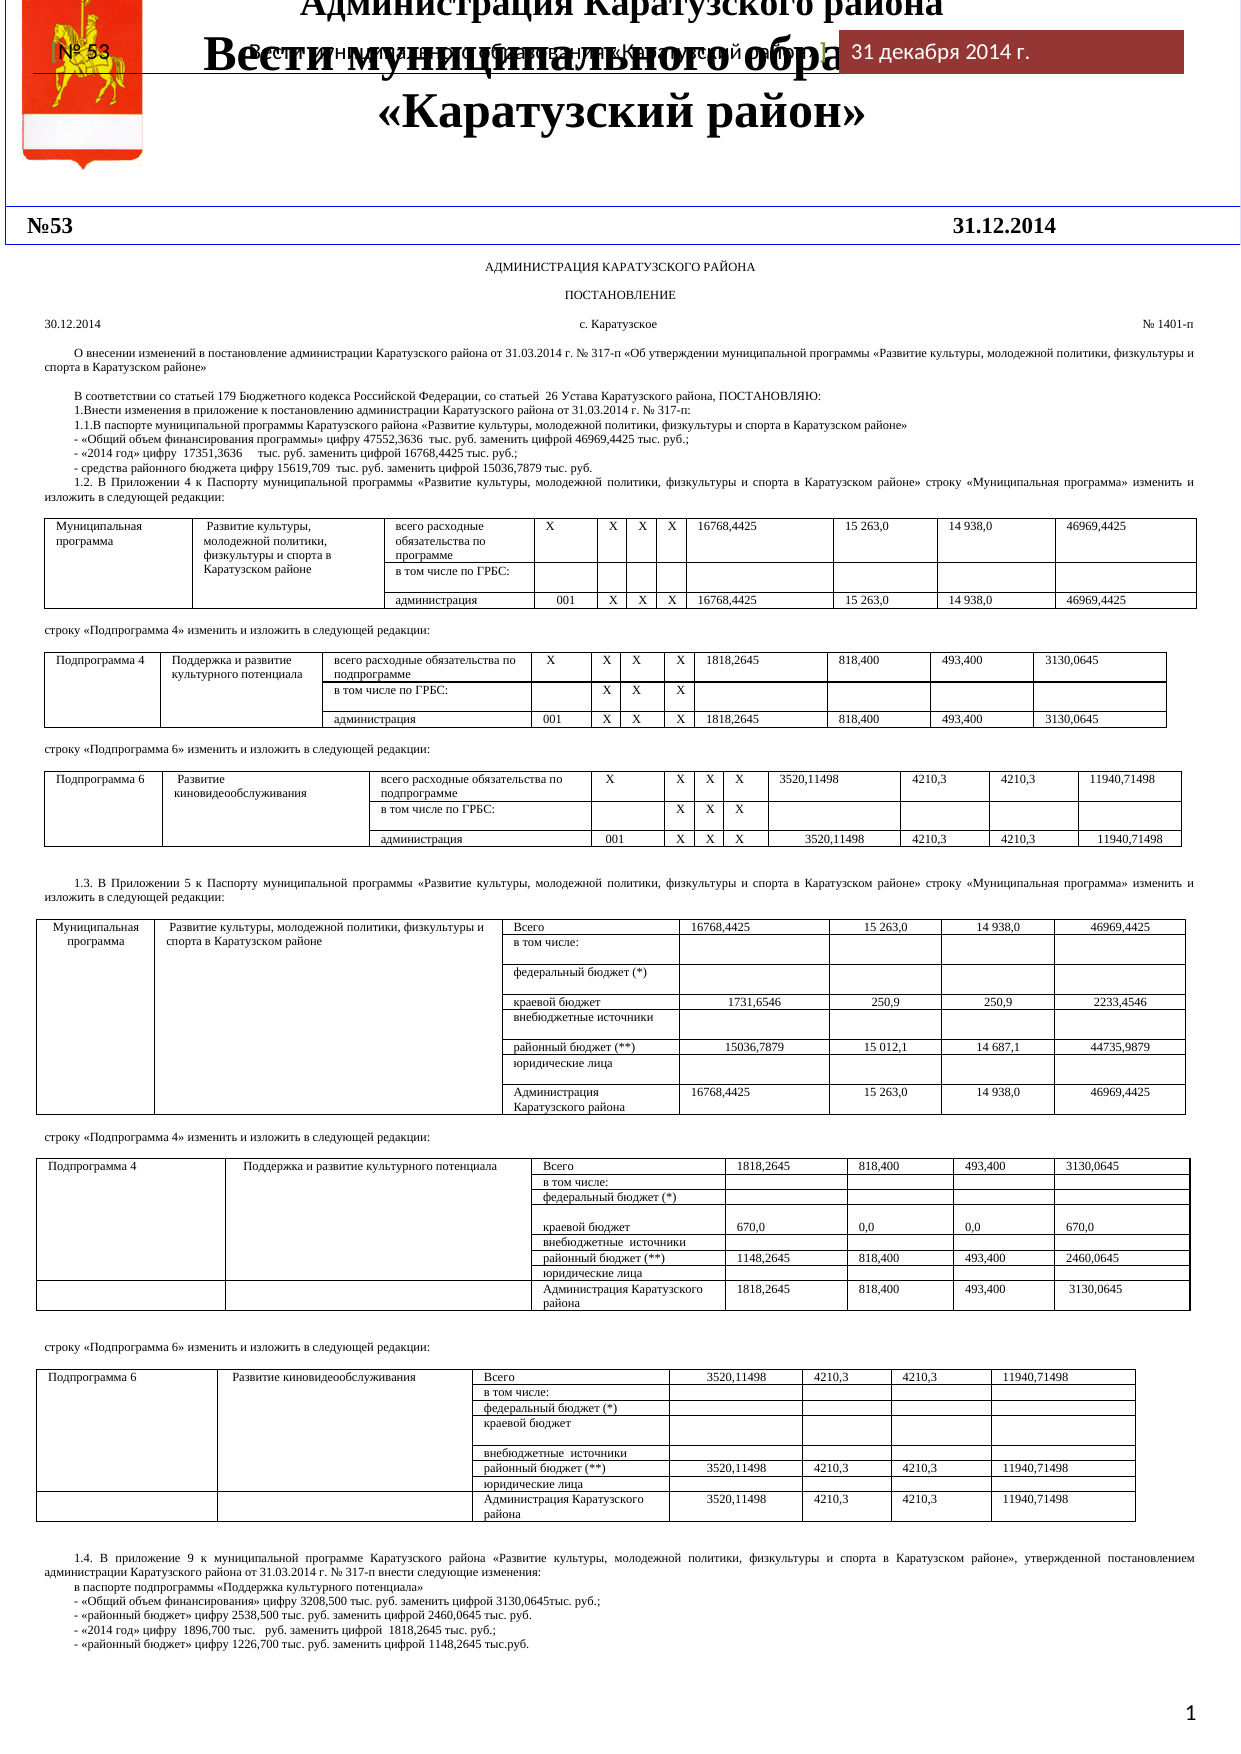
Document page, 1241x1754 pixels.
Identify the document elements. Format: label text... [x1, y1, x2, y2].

text 1.2. В Приложении 4 к Паспорту муниципальной программы «Развитие культуры, молодежной политики, физкультуры и спорта в Каратузском районе» строку «Муниципальная программа» изменить и изложить в следующей редакции: [44, 475, 1196, 504]
table_header Всего [503, 920, 679, 934]
table_cell [670, 1446, 802, 1460]
table_cell Х [621, 683, 664, 711]
table_cell [598, 563, 626, 592]
table_cell [1055, 1266, 1189, 1280]
table_header 11940,71498 [1079, 772, 1181, 801]
table_header Х [665, 653, 694, 681]
table_cell [37, 1281, 225, 1310]
table_header Х [592, 653, 620, 681]
table_cell [592, 802, 664, 830]
table_cell Х [724, 802, 768, 830]
table_cell 001 [532, 712, 591, 727]
table_cell [848, 1266, 953, 1280]
table_header Х [657, 519, 686, 562]
table_cell [848, 1175, 953, 1189]
table_cell 3520,11498 [670, 1492, 802, 1521]
table_cell федеральный бюджет (*) [532, 1190, 725, 1204]
table_cell [1055, 965, 1185, 994]
table_header Подпрограмма 6 [45, 772, 162, 846]
table_header Муниципальная программа [37, 920, 154, 1114]
text строку «Подпрограмма 4» изменить и изложить в следующей редакции: [44, 1129, 1196, 1144]
table_header Подпрограмма 6 [37, 1370, 217, 1491]
table_cell [848, 1190, 953, 1204]
table_cell 670,0 [1055, 1205, 1189, 1234]
table_cell [892, 1385, 991, 1399]
table_cell [931, 683, 1033, 711]
table_header Х [695, 772, 723, 801]
table_cell [954, 1175, 1054, 1189]
table_header Х [627, 519, 656, 562]
text - «Общий объем финансирования» цифру 3208,500 тыс. руб. заменить цифрой 3130,0645тыс. руб.; [44, 1594, 1196, 1608]
table_header 4210,3 [901, 772, 989, 801]
table_cell юридические лица [532, 1266, 725, 1280]
table_header Х [724, 772, 768, 801]
table_header 3520,11498 [769, 772, 900, 801]
table_header 16768,4425 [687, 519, 833, 562]
table_cell 14 938,0 [942, 1085, 1054, 1114]
table_cell [1055, 1010, 1185, 1039]
text АДМИНИСТРАЦИЯ КАРАТУЗСКОГО РАЙОНА [44, 259, 1196, 274]
table_header 14 938,0 [942, 920, 1054, 934]
table_cell в том числе по ГРБС: [385, 563, 534, 592]
table_cell Х [695, 831, 723, 846]
table_cell 250,9 [942, 995, 1054, 1009]
table_cell Администрация Каратузского района [532, 1281, 725, 1310]
table_cell 14 687,1 [942, 1040, 1054, 1054]
table_cell [834, 563, 937, 592]
table_cell [803, 1401, 891, 1415]
table_header 493,400 [954, 1159, 1054, 1173]
table_cell [992, 1416, 1135, 1445]
table_cell [992, 1446, 1135, 1460]
table_cell районный бюджет (**) [503, 1040, 679, 1054]
table_header 4210,3 [990, 772, 1078, 801]
table_header 15 263,0 [830, 920, 941, 934]
table_header 493,400 [931, 653, 1033, 681]
table_cell [803, 1477, 891, 1491]
table_cell 15 263,0 [834, 593, 937, 607]
table_cell 4210,3 [901, 831, 989, 846]
table_cell Х [724, 831, 768, 846]
table_header Поддержка и развитие культурного потенциала [161, 653, 322, 727]
table_header Поддержка и развитие культурного потенциала [226, 1159, 531, 1280]
table_cell 4210,3 [803, 1492, 891, 1521]
text О внесении изменений в постановление администрации Каратузского района от 31.03.2014 г. № 317-п «Об утверждении муниципальной программы «Развитие культуры, молодежной политики, физкультуры и спорта в Каратузском районе» [44, 346, 1196, 374]
table_cell [992, 1385, 1135, 1399]
table_cell 4210,3 [803, 1461, 891, 1476]
table_header Всего [532, 1159, 725, 1173]
table_cell Х [657, 593, 686, 607]
table_cell [670, 1416, 802, 1445]
table_cell 15036,7879 [680, 1040, 829, 1054]
table_cell [992, 1401, 1135, 1415]
table_cell [942, 1010, 1054, 1039]
table_header Подпрограмма 4 [37, 1159, 225, 1280]
table_header 4210,3 [892, 1370, 991, 1384]
table_header 3130,0645 [1055, 1159, 1189, 1173]
table_cell [1055, 1175, 1189, 1189]
table_cell 11940,71498 [992, 1492, 1135, 1521]
table_cell 493,400 [954, 1251, 1054, 1265]
table_cell юридические лица [473, 1477, 669, 1491]
table_header Х [592, 772, 664, 801]
table_cell 493,400 [954, 1281, 1054, 1310]
table_cell Х [665, 802, 694, 830]
text - «2014 год» цифру 1896,700 тыс. руб. заменить цифрой 1818,2645 тыс. руб.; [44, 1622, 1196, 1637]
table_header 46969,4425 [1055, 920, 1185, 934]
table_cell юридические лица [503, 1055, 679, 1084]
table_cell [830, 965, 941, 994]
table_cell [1055, 1235, 1189, 1249]
table_cell 4210,3 [892, 1492, 991, 1521]
table_header всего расходные обязательства по подпрограмме [323, 653, 531, 681]
table_cell [803, 1385, 891, 1399]
table_cell Х [695, 802, 723, 830]
table_cell 493,400 [931, 712, 1033, 727]
table_cell [892, 1477, 991, 1491]
table_cell 3130,0645 [1055, 1281, 1189, 1310]
table_cell [680, 965, 829, 994]
table_cell [726, 1266, 847, 1280]
table_cell 15 012,1 [830, 1040, 941, 1054]
table_cell внебюджетные источники [532, 1235, 725, 1249]
table_cell [218, 1492, 472, 1521]
table_header Развитие культуры, молодежной политики, физкультуры и спорта в Каратузском районе [155, 920, 502, 1114]
table_cell 14 938,0 [938, 593, 1055, 607]
table_header 11940,71498 [992, 1370, 1135, 1384]
table_cell 15 263,0 [830, 1085, 941, 1114]
table_cell 46969,4425 [1056, 593, 1196, 607]
table_cell администрация [385, 593, 534, 607]
table_cell [892, 1446, 991, 1460]
table_cell федеральный бюджет (*) [503, 965, 679, 994]
table_cell администрация [323, 712, 531, 727]
table_header Развитие киновидеообслуживания [218, 1370, 472, 1491]
table_cell 818,400 [828, 712, 930, 727]
table_header Развитие киновидеообслуживания [163, 772, 369, 846]
text 1.3. В Приложении 5 к Паспорту муниципальной программы «Развитие культуры, молодежной политики, физкультуры и спорта в Каратузском районе» строку «Муниципальная программа» изменить и изложить в следующей редакции: [44, 876, 1196, 904]
table_cell [532, 683, 591, 711]
table_cell [1055, 1190, 1189, 1204]
table_cell Х [592, 712, 620, 727]
table_header Х [532, 653, 591, 681]
table_cell [670, 1477, 802, 1491]
table_header 1818,2645 [695, 653, 827, 681]
table_cell Х [665, 712, 694, 727]
table_cell [657, 563, 686, 592]
table_header Всего [473, 1370, 669, 1384]
text 30.12.2014 с. Каратузское № 1401-п [44, 317, 1196, 331]
table_cell Х [627, 593, 656, 607]
text строку «Подпрограмма 6» изменить и изложить в следующей редакции: [44, 742, 1196, 756]
text в паспорте подпрограммы «Поддержка культурного потенциала» [44, 1579, 1196, 1594]
table_cell [726, 1235, 847, 1249]
text - «Общий объем финансирования программы» цифру 47552,3636 тыс. руб. заменить цифрой 46969,4425 тыс. руб.; [44, 432, 1196, 446]
table_header Х [598, 519, 626, 562]
table_header 16768,4425 [680, 920, 829, 934]
table_cell Администрация Каратузского района [473, 1492, 669, 1521]
table_cell 11940,71498 [1079, 831, 1181, 846]
table_header 3130,0645 [1034, 653, 1166, 681]
table_cell Администрация Каратузского района [503, 1085, 679, 1114]
table_header всего расходные обязательства по подпрограмме [370, 772, 591, 801]
table_cell [680, 935, 829, 964]
text - средства районного бюджета цифру 15619,709 тыс. руб. заменить цифрой 15036,7879 тыс. руб. [44, 461, 1196, 475]
table_cell [828, 683, 930, 711]
table_cell [695, 683, 827, 711]
table_cell [954, 1266, 1054, 1280]
table_cell 1148,2645 [726, 1251, 847, 1265]
table_cell внебюджетные источники [473, 1446, 669, 1460]
table_cell 2460,0645 [1055, 1251, 1189, 1265]
table_cell [1034, 683, 1166, 711]
table_cell [726, 1175, 847, 1189]
table_cell [687, 563, 833, 592]
table_cell в том числе по ГРБС: [323, 683, 531, 711]
table_cell [830, 1055, 941, 1084]
table_header 3520,11498 [670, 1370, 802, 1384]
table_cell краевой бюджет [503, 995, 679, 1009]
table_header всего расходные обязательства по программе [385, 519, 534, 562]
table_cell [938, 563, 1055, 592]
text строку «Подпрограмма 4» изменить и изложить в следующей редакции: [44, 623, 1196, 637]
table_cell 16768,4425 [687, 593, 833, 607]
table_cell 250,9 [830, 995, 941, 1009]
table_cell [892, 1401, 991, 1415]
table_cell [535, 563, 597, 592]
table_cell в том числе: [473, 1385, 669, 1399]
table_cell федеральный бюджет (*) [473, 1401, 669, 1415]
table_cell 4210,3 [990, 831, 1078, 846]
table_cell Х [598, 593, 626, 607]
table_header 15 263,0 [834, 519, 937, 562]
text строку «Подпрограмма 6» изменить и изложить в следующей редакции: [44, 1340, 1196, 1354]
table_cell 001 [535, 593, 597, 607]
table_cell 670,0 [726, 1205, 847, 1234]
table_cell 44735,9879 [1055, 1040, 1185, 1054]
table_cell Х [621, 712, 664, 727]
table_cell [226, 1281, 531, 1310]
table_cell 16768,4425 [680, 1085, 829, 1114]
text - «2014 год» цифру 17351,3636 тыс. руб. заменить цифрой 16768,4425 тыс. руб.; [44, 446, 1196, 461]
table_header Х [535, 519, 597, 562]
table_cell [670, 1385, 802, 1399]
table_cell в том числе: [532, 1175, 725, 1189]
table_header Х [621, 653, 664, 681]
table_header Развитие культуры, молодежной политики, физкультуры и спорта в Каратузском районе [193, 519, 384, 607]
table_header Муниципальная программа [45, 519, 192, 607]
table_cell 1818,2645 [695, 712, 827, 727]
table_cell 4210,3 [892, 1461, 991, 1476]
table_cell краевой бюджет [473, 1416, 669, 1445]
table_cell [942, 965, 1054, 994]
table_cell [1056, 563, 1196, 592]
table_cell Х [592, 683, 620, 711]
table_cell внебюджетные источники [503, 1010, 679, 1039]
table_cell районный бюджет (**) [532, 1251, 725, 1265]
table_cell [803, 1446, 891, 1460]
table_cell [954, 1235, 1054, 1249]
text ПОСТАНОВЛЕНИЕ [44, 288, 1196, 302]
table_cell [942, 1055, 1054, 1084]
table_cell в том числе по ГРБС: [370, 802, 591, 830]
table_header 14 938,0 [938, 519, 1055, 562]
table_cell 0,0 [848, 1205, 953, 1234]
table_cell 1731,6546 [680, 995, 829, 1009]
table_cell 46969,4425 [1055, 1085, 1185, 1114]
table_cell [37, 1492, 217, 1521]
text 1.Внести изменения в приложение к постановлению администрации Каратузского района от 31.03.2014 г. № 317-п: [44, 403, 1196, 417]
table_cell 3520,11498 [769, 831, 900, 846]
table_cell [942, 935, 1054, 964]
picture [21, 0, 143, 173]
table_header Подпрограмма 4 [45, 653, 160, 727]
table_cell [901, 802, 989, 830]
table_cell [1079, 802, 1181, 830]
table_cell 001 [592, 831, 664, 846]
table_cell [726, 1190, 847, 1204]
table_cell 818,400 [848, 1251, 953, 1265]
table_header 46969,4425 [1056, 519, 1196, 562]
text 1.1.В паспорте муниципальной программы Каратузского района «Развитие культуры, молодежной политики, физкультуры и спорта в Каратузском районе» [44, 417, 1196, 432]
table_cell [680, 1010, 829, 1039]
table_cell Х [665, 683, 694, 711]
table_cell 2233,4546 [1055, 995, 1185, 1009]
table_cell краевой бюджет [532, 1205, 725, 1234]
text - «районный бюджет» цифру 2538,500 тыс. руб. заменить цифрой 2460,0645 тыс. руб. [44, 1608, 1196, 1622]
table_cell Х [665, 831, 694, 846]
table_cell [830, 935, 941, 964]
table_cell 1818,2645 [726, 1281, 847, 1310]
table_cell 3130,0645 [1034, 712, 1166, 727]
table_cell [680, 1055, 829, 1084]
table_cell [848, 1235, 953, 1249]
table_cell [992, 1477, 1135, 1491]
table_cell администрация [370, 831, 591, 846]
table_cell [627, 563, 656, 592]
table_header 818,400 [828, 653, 930, 681]
table_header 818,400 [848, 1159, 953, 1173]
table_cell в том числе: [503, 935, 679, 964]
table_cell [990, 802, 1078, 830]
table_cell [830, 1010, 941, 1039]
table_cell 11940,71498 [992, 1461, 1135, 1476]
table_cell [892, 1416, 991, 1445]
table_cell 0,0 [954, 1205, 1054, 1234]
table_header Х [665, 772, 694, 801]
table_cell [670, 1401, 802, 1415]
table_cell 3520,11498 [670, 1461, 802, 1476]
table_cell районный бюджет (**) [473, 1461, 669, 1476]
table_cell [769, 802, 900, 830]
text - «районный бюджет» цифру 1226,700 тыс. руб. заменить цифрой 1148,2645 тыс.руб. [44, 1637, 1196, 1651]
table_cell [1055, 935, 1185, 964]
table_header 1818,2645 [726, 1159, 847, 1173]
table_cell [1055, 1055, 1185, 1084]
table_cell [954, 1190, 1054, 1204]
table_cell 818,400 [848, 1281, 953, 1310]
text 1.4. В приложение 9 к муниципальной программе Каратузского района «Развитие культуры, молодежной политики, физкультуры и спорта в Каратузском районе», утвержденной постановлением администрации Каратузского района от 31.03.2014 г. № 317-п внести следующие изменения: [44, 1551, 1196, 1579]
table_cell [803, 1416, 891, 1445]
text В соответствии со статьей 179 Бюджетного кодекса Российской Федерации, со статьей 26 Устава Каратузского района, ПОСТАНОВЛЯЮ: [44, 389, 1196, 403]
table_header 4210,3 [803, 1370, 891, 1384]
